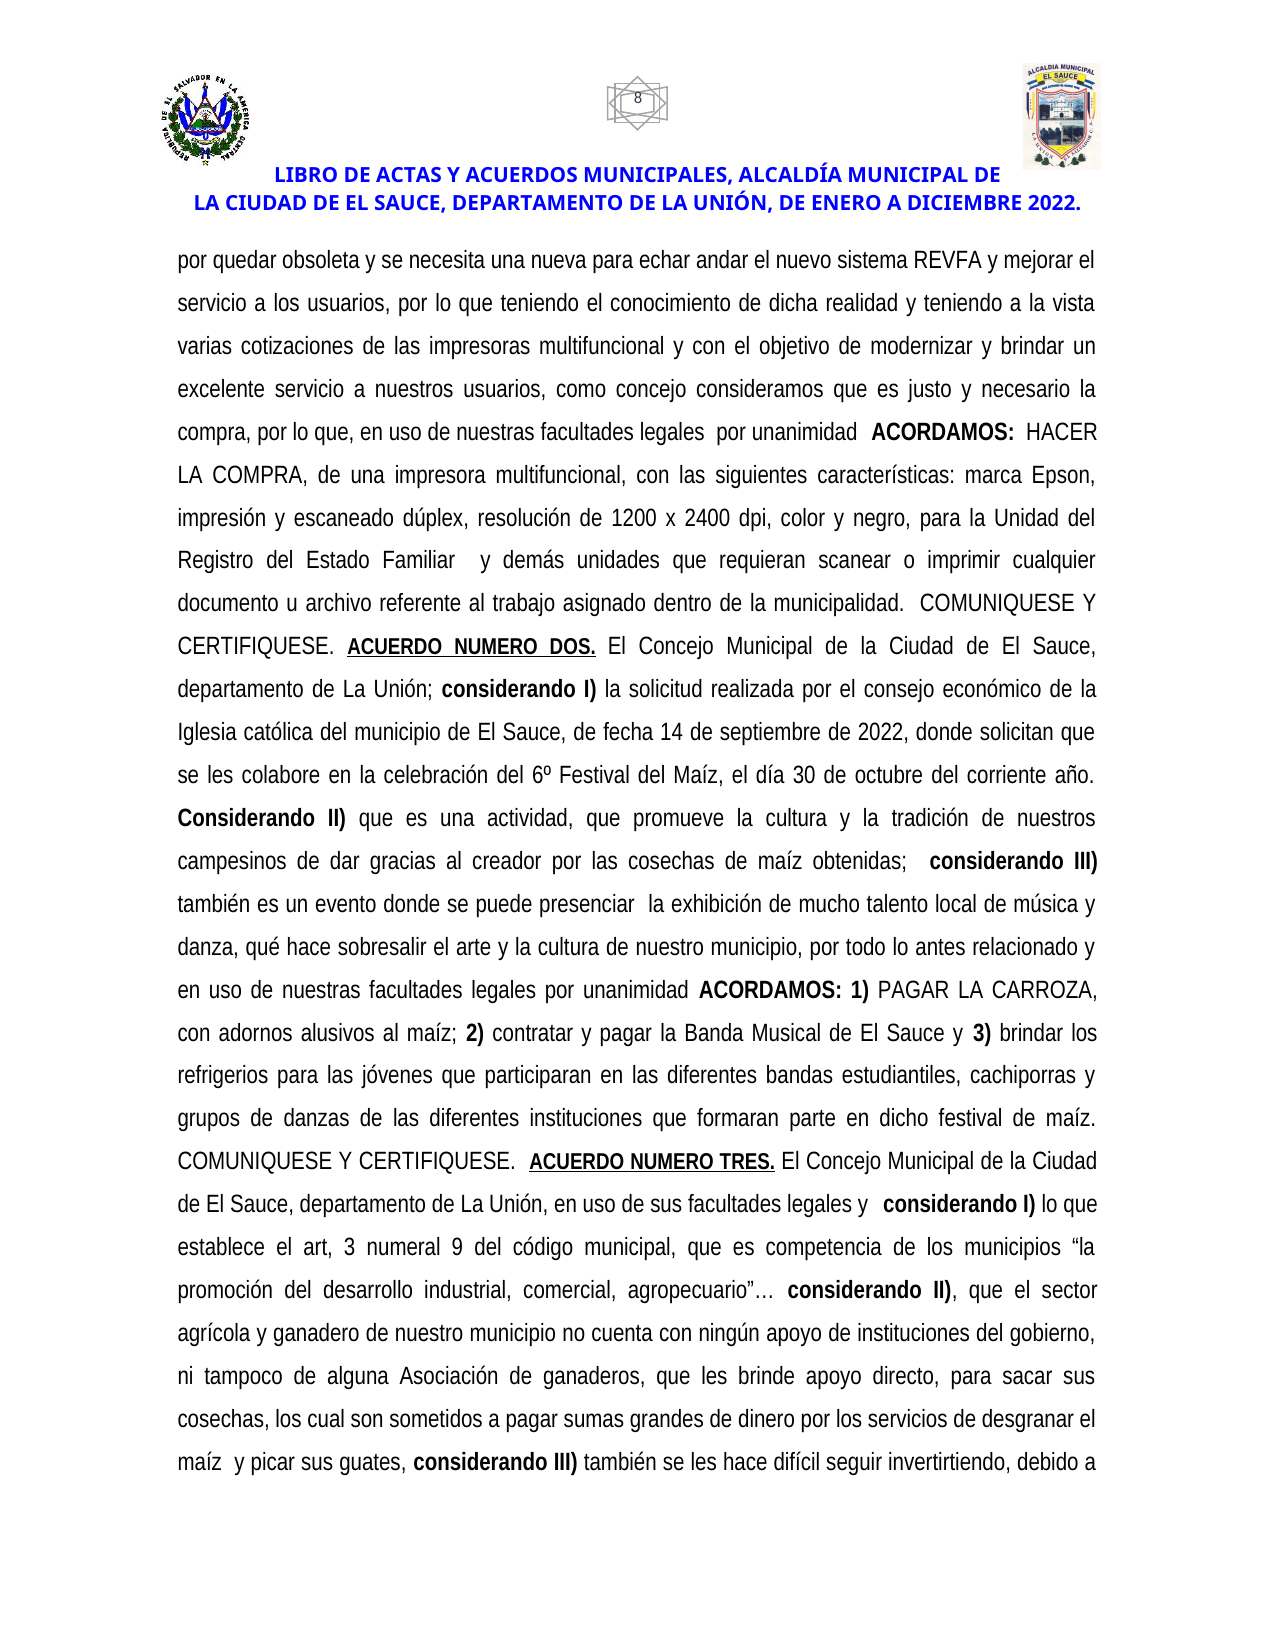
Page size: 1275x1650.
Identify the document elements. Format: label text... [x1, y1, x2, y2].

picture [160, 73, 250, 166]
picture [1022, 63, 1101, 170]
